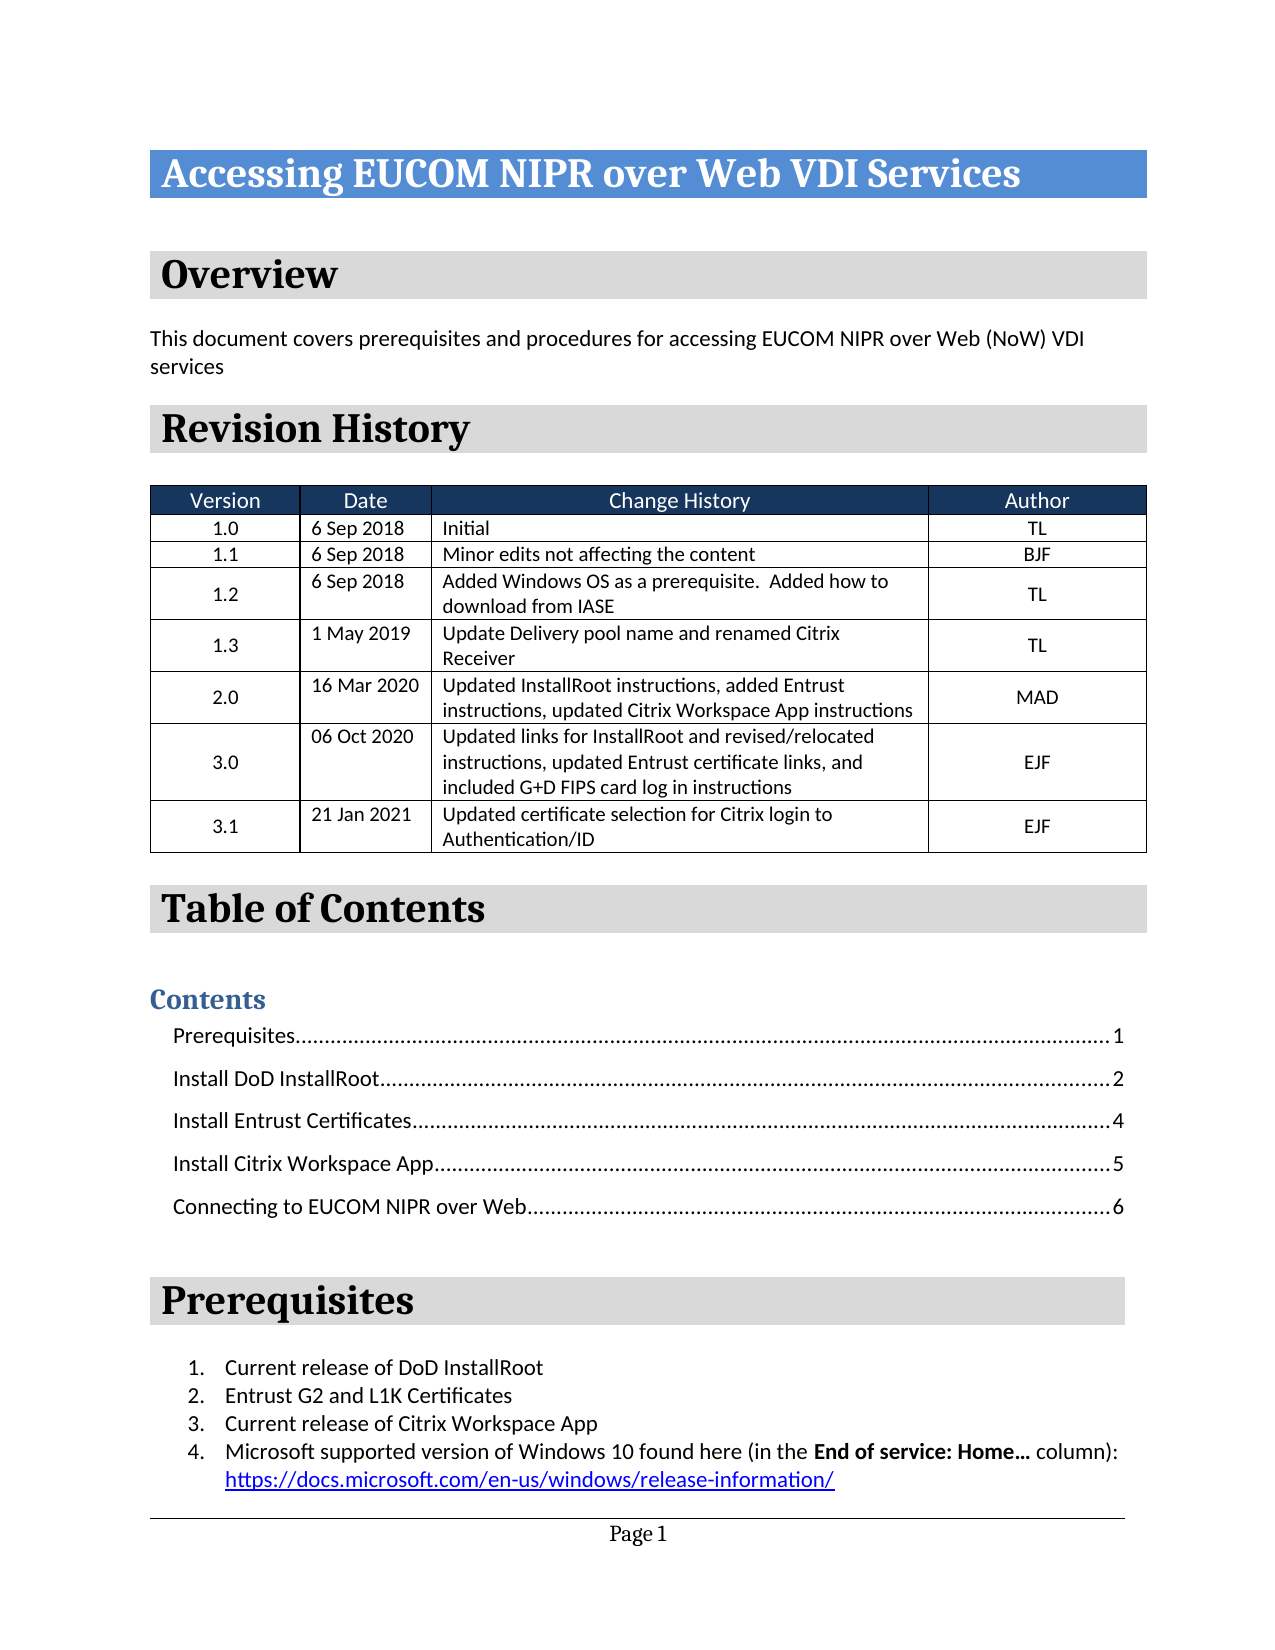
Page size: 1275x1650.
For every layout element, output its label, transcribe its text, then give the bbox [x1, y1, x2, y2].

table_cell BJF [929, 542, 1146, 567]
table_cell Initial [432, 515, 928, 541]
table_cell MAD [929, 672, 1146, 723]
table_cell Updated certificate selection for Citrix login to Authentication/ID [432, 801, 928, 852]
list Entrust G2 and L1K Certificates [187, 1381, 1125, 1409]
table_cell 1.1 [151, 542, 299, 567]
table_cell TL [929, 620, 1146, 671]
list Current release of DoD InstallRoot [187, 1353, 1125, 1381]
list Microsoft supported version of Windows 10 found here (in the End of service: Home… column): [187, 1437, 1125, 1465]
table_header Prerequisites [150, 1277, 1125, 1325]
table_cell 3.0 [151, 724, 299, 800]
table_cell 1.0 [151, 515, 299, 541]
table_header Table of Contents [150, 885, 1147, 933]
table_cell 16 Mar 2020 [301, 672, 431, 723]
table_header Accessing EUCOM NIPR over Web VDI Services [150, 150, 1147, 198]
table_cell 1.3 [151, 620, 299, 671]
table_cell 6 Sep 2018 [301, 568, 431, 619]
table_cell EJF [929, 724, 1146, 800]
table_header Revision History [150, 405, 1147, 453]
table_header Overview [150, 251, 1147, 299]
table_cell 6 Sep 2018 [301, 515, 431, 541]
table_cell 6 Sep 2018 [301, 542, 431, 567]
table_header Version [151, 486, 299, 514]
table_cell Minor edits not affecting the content [432, 542, 928, 567]
table_header Change History [432, 486, 928, 514]
table_cell 1 May 2019 [301, 620, 431, 671]
text This document covers prerequisites and procedures for accessing EUCOM NIPR over Web (NoW) VDI services [150, 324, 1125, 380]
table_cell TL [929, 568, 1146, 619]
table_cell EJF [929, 801, 1146, 852]
table_cell 06 Oct 2020 [301, 724, 431, 800]
table_header Date [301, 486, 431, 514]
table_cell TL [929, 515, 1146, 541]
table_cell Added Windows OS as a prerequisite. Added how to download from IASE [432, 568, 928, 619]
table_cell Updated InstallRoot instructions, added Entrust instructions, updated Citrix Workspace App instructions [432, 672, 928, 723]
table_cell 3.1 [151, 801, 299, 852]
list https://docs.microsoft.com/en-us/windows/release-information/ [225, 1465, 1125, 1493]
table_cell 1.2 [151, 568, 299, 619]
table_header Author [929, 486, 1146, 514]
table_cell Updated links for InstallRoot and revised/relocated instructions, updated Entrust certificate links, and included G+D FIPS card log in instructions [432, 724, 928, 800]
list Current release of Citrix Workspace App [187, 1409, 1125, 1437]
table_cell 2.0 [151, 672, 299, 723]
table_cell 21 Jan 2021 [301, 801, 431, 852]
table_cell Update Delivery pool name and renamed Citrix Receiver [432, 620, 928, 671]
